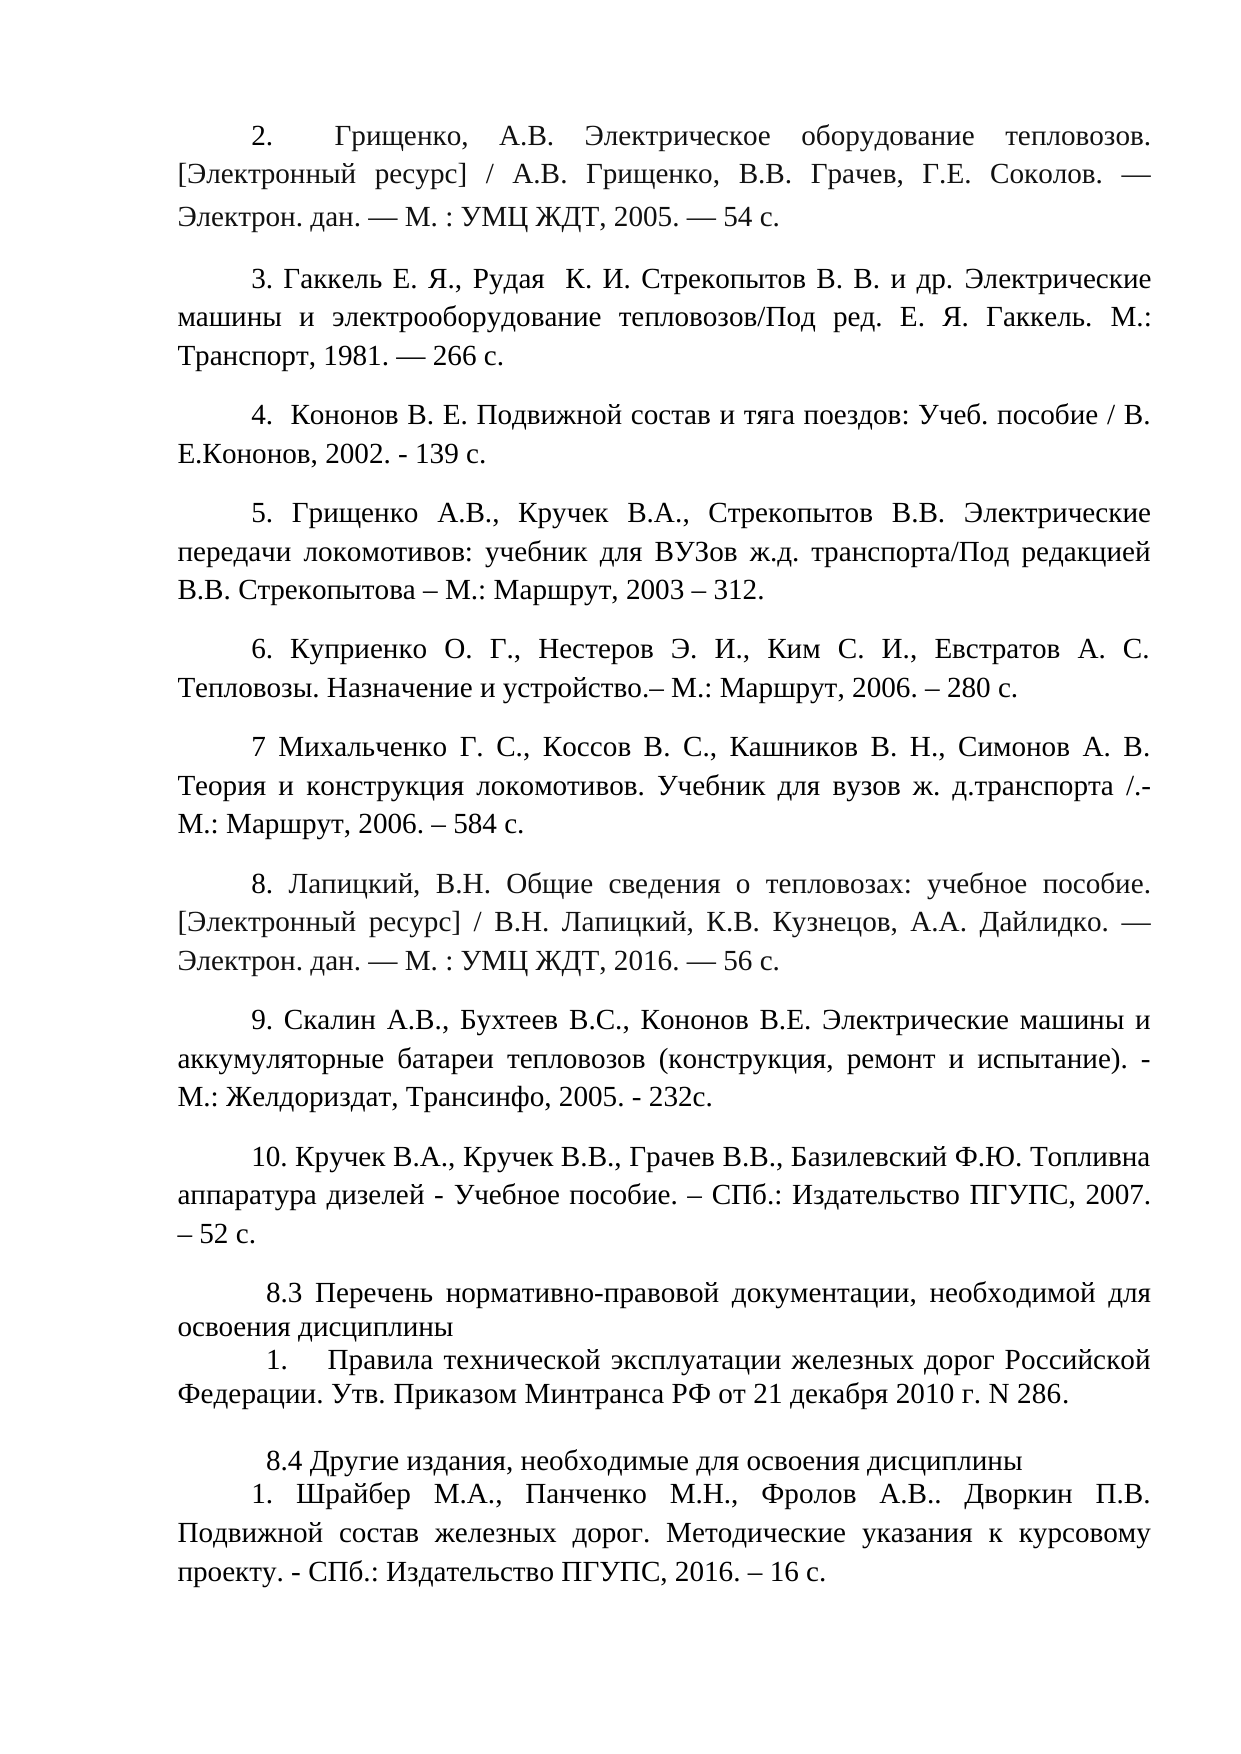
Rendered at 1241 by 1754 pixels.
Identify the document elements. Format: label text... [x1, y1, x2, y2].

list Правила технической эксплуатации железных дорог Российской Федерации. Утв. Приказом Минтранса РФ от 21 декабря . N 286. [177, 1342, 1152, 1409]
text 9. Скалин А.В., Бухтеев В.С., Кононов В.Е. Электрические машины и аккумуляторные батареи тепловозов (конструкция, ремонт и испытание). - М.: Желдориздат, Трансинфо, 2005. - 232с. [177, 1002, 1152, 1113]
text 1. Шрайбер М.А., Панченко М.Н., Фролов А.В.. Дворкин П.В. Подвижной состав железных дорог. Методические указания к курсовому проекту. - СПб.: Издательство ПГУПС, 2016. – 16 с. [177, 1477, 1152, 1587]
text 5. Грищенко А.В., Кручек В.А., Стрекопытов В.В. Электрические передачи локомотивов: учебник для ВУЗов ж.д. транспорта/Под редакцией В.В. Стрекопытова – М.: Маршрут, 2003 – 312. [177, 495, 1152, 606]
text 8.4 Другие издания, необходимые для освоения дисциплины [177, 1443, 1152, 1477]
text 2. Грищенко, А.В. Электрическое оборудование тепловозов. [Электронный ресурс] / А.В. Грищенко, В.В. Грачев, Г.Е. Соколов. — Электрон. дан. — М. : УМЦ ЖДТ, 2005. — 54 с. [177, 118, 1152, 234]
text 7 Михальченко Г. С., Коссов В. С., Кашников В. Н., Симонов А. В. Теория и конструкция локомотивов. Учебник для вузов ж. д.транспорта /.- М.: Маршрут, 2006. – 584 с. [177, 729, 1152, 840]
text 4. Кононов В. Е. Подвижной состав и тяга поездов: Учеб. пособие / В. Е.Кононов, 2002. - 139 с. [177, 397, 1152, 469]
text 10. Кручек В.А., Кручек В.В., Грачев В.В., Базилевский Ф.Ю. Топливна аппаратура дизелей - Учебное пособие. – СПб.: Издательство ПГУПС, 2007. – 52 с. [177, 1139, 1152, 1249]
text 3. Гаккель Е. Я., Рудая К. И. Стрекопытов В. В. и др. Электрические машины и электрооборудование тепловозов/Под ред. Е. Я. Гаккель. М.: Транспорт, 1981. — 266 с. [177, 261, 1152, 371]
text 6. Куприенко О. Г., Нестеров Э. И., Ким С. И., Евстратов А. С. Тепловозы. Назначение и устройство.– М.: Маршрут, 2006. – 280 с. [177, 632, 1152, 704]
text 8. Лапицкий, В.Н. Общие сведения о тепловозах: учебное пособие. [Электронный ресурс] / В.Н. Лапицкий, К.В. Кузнецов, А.А. Дайлидко. — Электрон. дан. — М. : УМЦ ЖДТ, 2016. — 56 с. [177, 866, 1152, 977]
text 8.3 Перечень нормативно-правовой документации, необходимой для освоения дисциплины [177, 1275, 1152, 1342]
